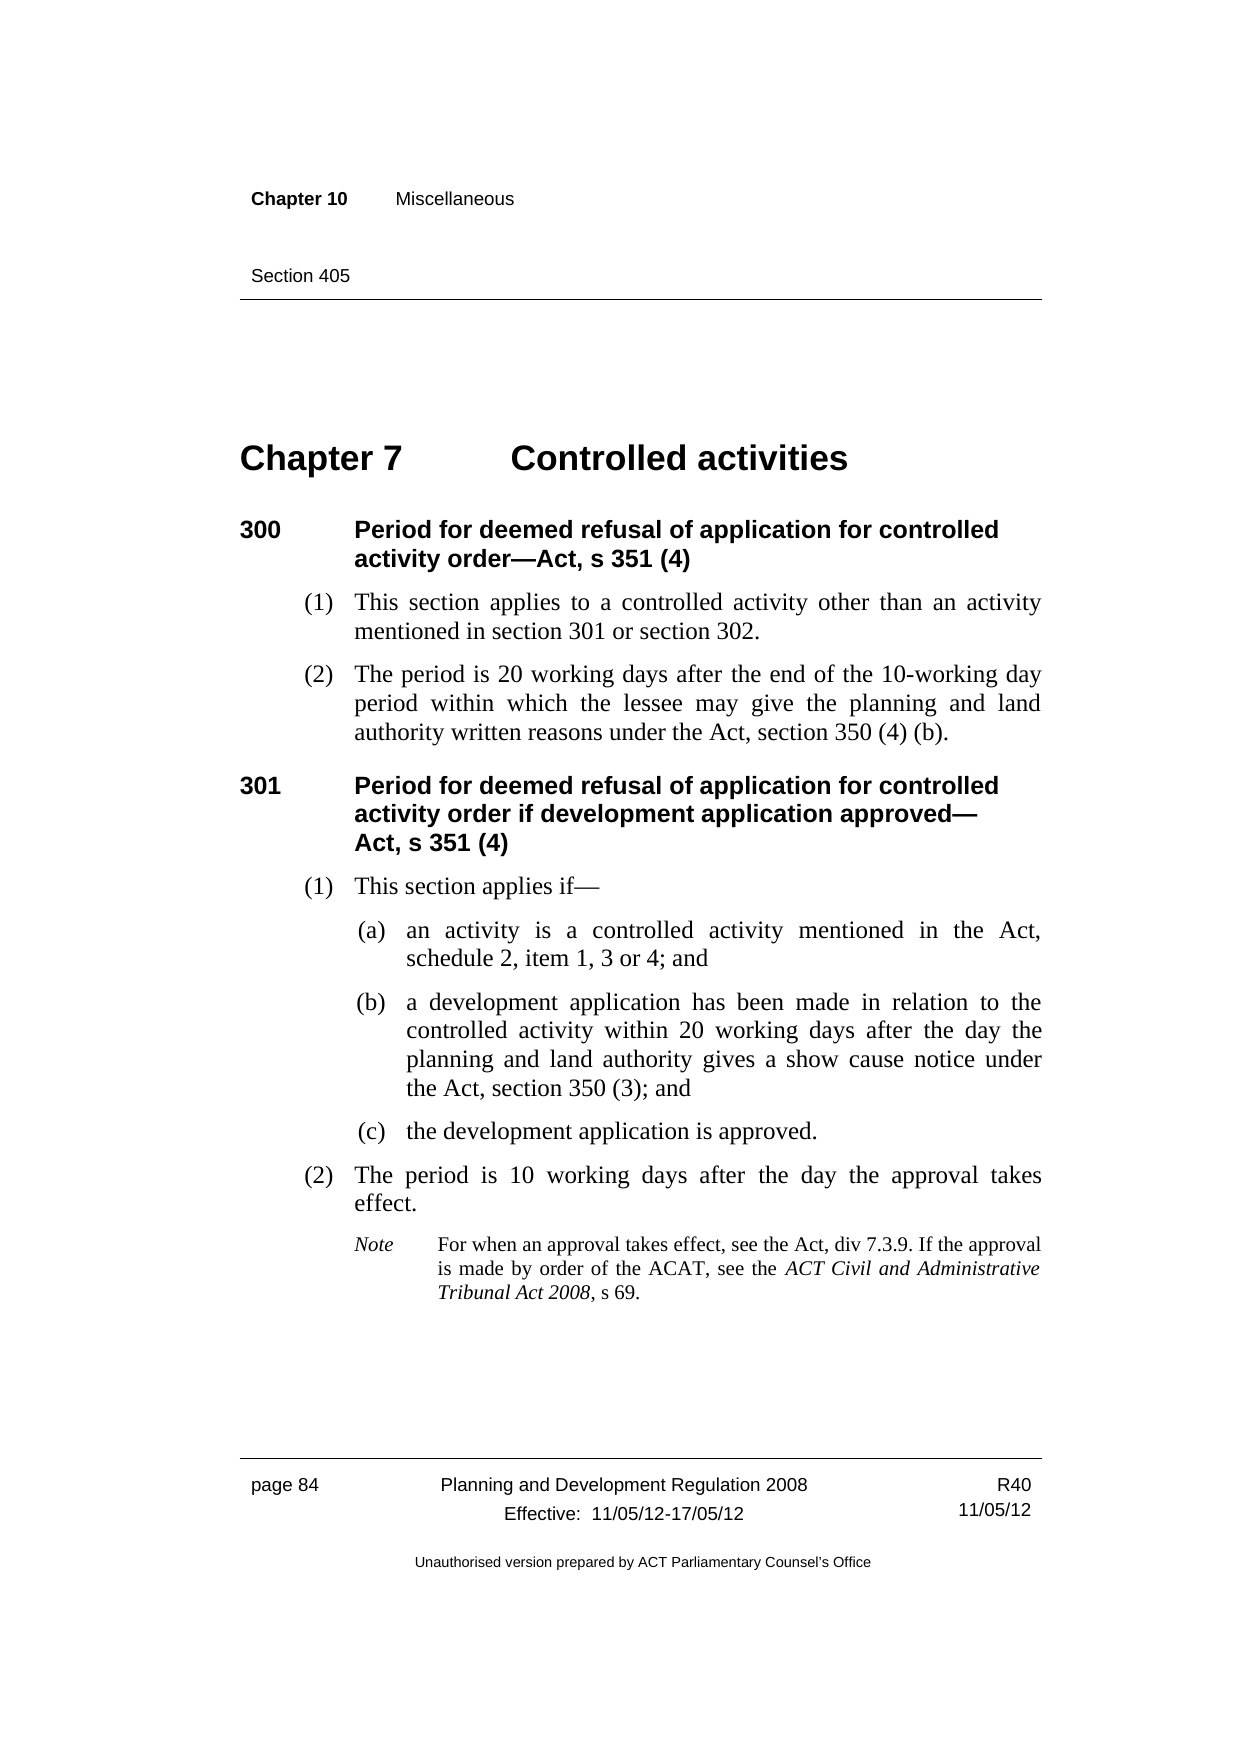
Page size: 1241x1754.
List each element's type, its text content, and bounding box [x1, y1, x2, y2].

text (1) This section applies to a controlled activity other than an activity mentioned in section 301 or section 302. [239, 587, 1042, 645]
text 300 Period for deemed refusal of application for controlled activity order—Act, s 351 (4) [239, 515, 1042, 573]
text (2) The period is 20 working days after the end of the 10-working day period within which the lessee may give the planning and land authority written reasons under the Act, section 350 (4) (b). [239, 659, 1042, 746]
text (1) This section applies if— [239, 871, 1042, 900]
text (a) an activity is a controlled activity mentioned in the Act, schedule 2, item 1, 3 or 4; and [239, 915, 1042, 972]
text 301 Period for deemed refusal of application for controlled activity order if development application approved— Act, s 351 (4) [239, 771, 1042, 857]
text (b) a development application has been made in relation to the controlled activity within 20 working days after the day the planning and land authority gives a show cause notice under the Act, section 350 (3); and [239, 987, 1042, 1102]
text (c) the development application is approved. [239, 1116, 1042, 1145]
text (2) The period is 10 working days after the day the approval takes effect. [239, 1160, 1042, 1217]
text Note For when an approval takes effect, see the Act, div 7.3.9. If the approval is made by order of the ACAT, see the ACT Civil and Administrative Tribunal Act 2008, s 69. [354, 1232, 1042, 1304]
text Chapter 7 Controlled activities [239, 437, 1042, 478]
